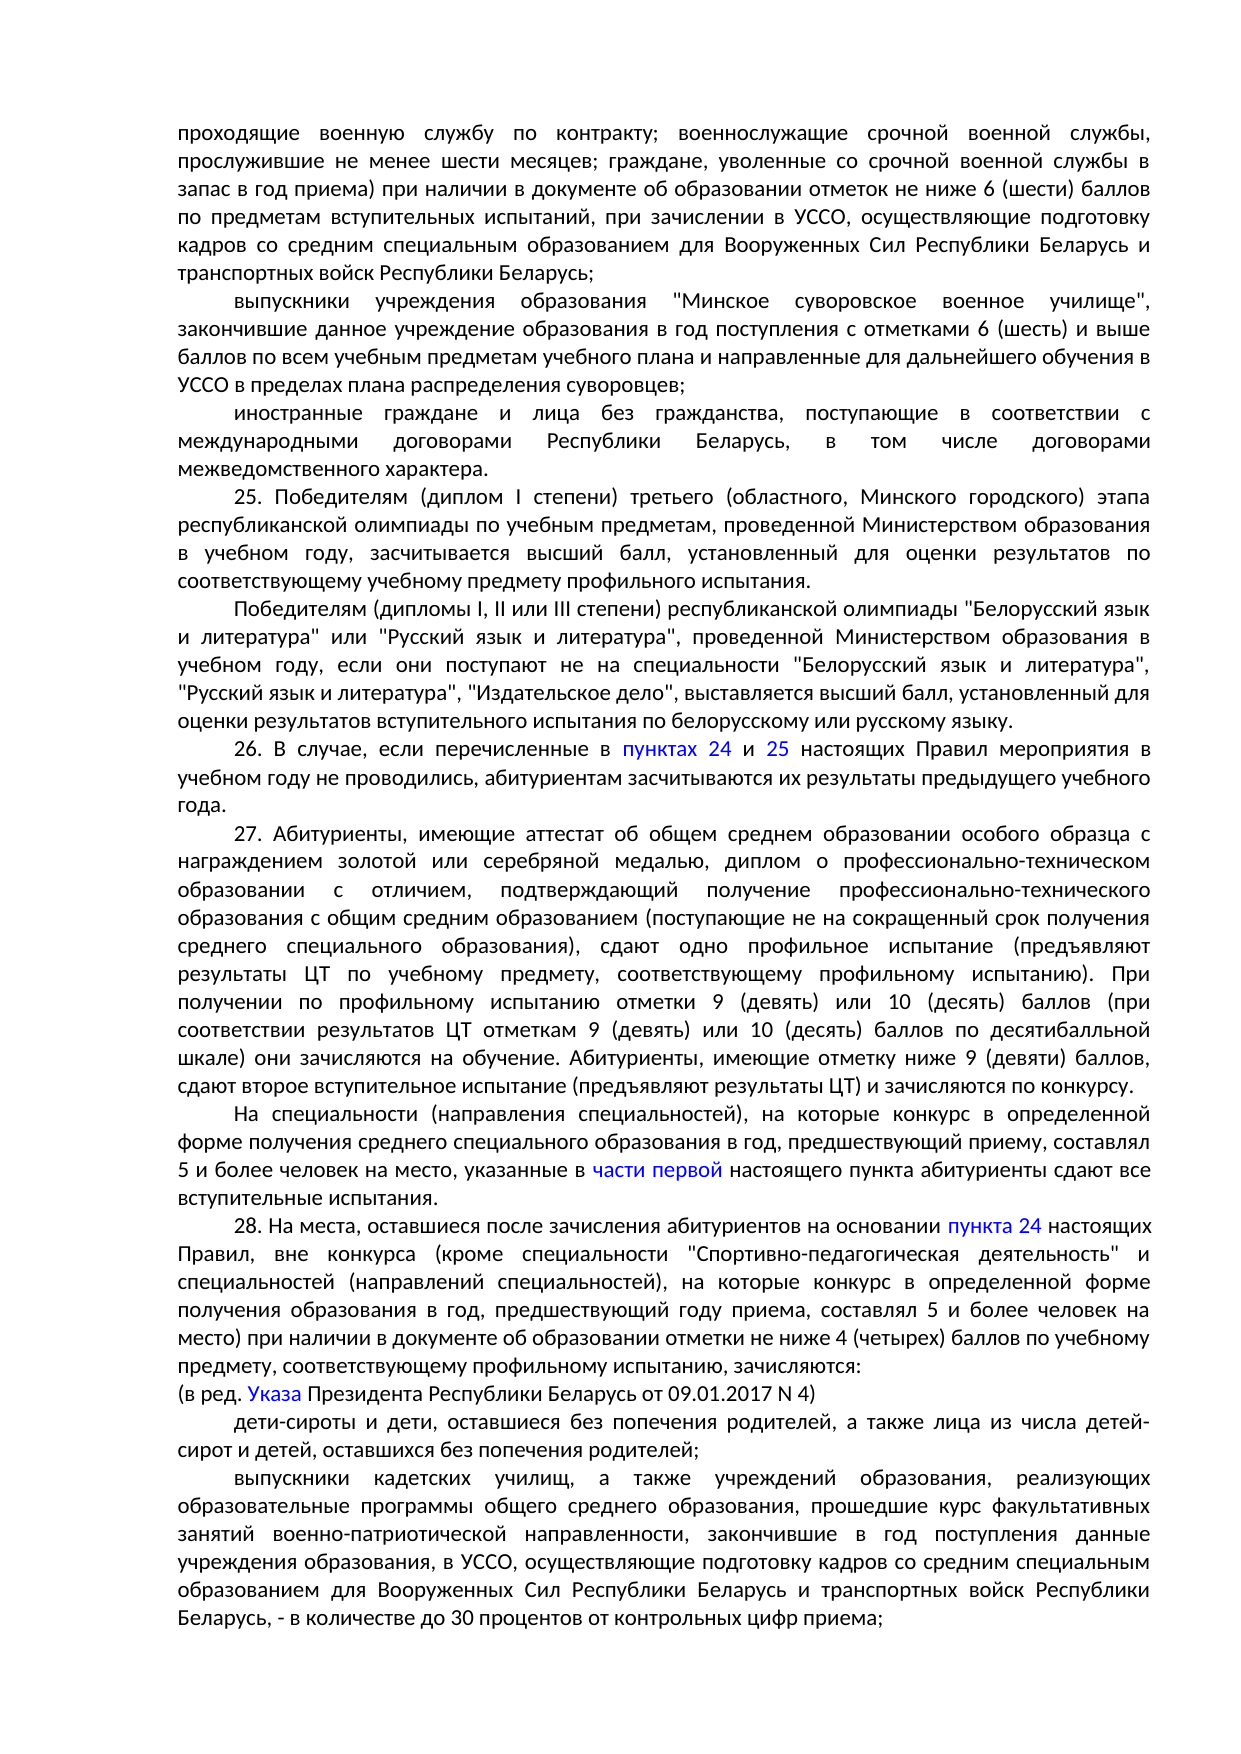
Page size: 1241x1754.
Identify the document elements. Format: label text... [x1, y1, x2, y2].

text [177, 118, 1152, 286]
text (в ред. Указа Президента Республики Беларусь от 09.01.2017 N 4) [177, 1379, 1152, 1407]
text Победителям (дипломы I, II или III степени) республиканской олимпиады "Белорусский язык и литература" или "Русский язык и литература", проведенной Министерством образования в учебном году, если они поступают не на специальности "Белорусский язык и литература", "Русский язык и литература", "Издательское дело", выставляется высший балл, установленный для оценки результатов вступительного испытания по белорусскому или русскому языку. [177, 594, 1152, 734]
text 28. На места, оставшиеся после зачисления абитуриентов на основании пункта 24 настоящих Правил, вне конкурса (кроме специальности "Спортивно-педагогическая деятельность" и специальностей (направлений специальностей), на которые конкурс в определенной форме получения образования в год, предшествующий году приема, составлял 5 и более человек на место) при наличии в документе об образовании отметки не ниже 4 (четырех) баллов по учебному предмету, соответствующему профильному испытанию, зачисляются: [177, 1211, 1152, 1379]
text На специальности (направления специальностей), на которые конкурс в определенной форме получения среднего специального образования в год, предшествующий приему, составлял 5 и более человек на место, указанные в части первой настоящего пункта абитуриенты сдают все вступительные испытания. [177, 1099, 1152, 1211]
text иностранные граждане и лица без гражданства, поступающие в соответствии с международными договорами Республики Беларусь, в том числе договорами межведомственного характера. [177, 398, 1152, 482]
text дети-сироты и дети, оставшиеся без попечения родителей, а также лица из числа детей-сирот и детей, оставшихся без попечения родителей; [177, 1407, 1152, 1463]
text 27. Абитуриенты, имеющие аттестат об общем среднем образовании особого образца с награждением золотой или серебряной медалью, диплом о профессионально-техническом образовании с отличием, подтверждающий получение профессионально-технического образования с общим средним образованием (поступающие не на сокращенный срок получения среднего специального образования), сдают одно профильное испытание (предъявляют результаты ЦТ по учебному предмету, соответствующему профильному испытанию). При получении по профильному испытанию отметки 9 (девять) или 10 (десять) баллов (при соответствии результатов ЦТ отметкам 9 (девять) или 10 (десять) баллов по десятибалльной шкале) они зачисляются на обучение. Абитуриенты, имеющие отметку ниже 9 (девяти) баллов, сдают второе вступительное испытание (предъявляют результаты ЦТ) и зачисляются по конкурсу. [177, 819, 1152, 1099]
text 26. В случае, если перечисленные в пунктах 24 и 25 настоящих Правил мероприятия в учебном году не проводились, абитуриентам засчитываются их результаты предыдущего учебного года. [177, 734, 1152, 819]
text выпускники кадетских училищ, а также учреждений образования, реализующих образовательные программы общего среднего образования, прошедшие курс факультативных занятий военно-патриотической направленности, закончившие в год поступления данные учреждения образования, в УССО, осуществляющие подготовку кадров со средним специальным образованием для Вооруженных Сил Республики Беларусь и транспортных войск Республики Беларусь, - в количестве до 30 процентов от контрольных цифр приема; [177, 1463, 1152, 1631]
text выпускники учреждения образования "Минское суворовское военное училище", закончившие данное учреждение образования в год поступления с отметками 6 (шесть) и выше баллов по всем учебным предметам учебного плана и направленные для дальнейшего обучения в УССО в пределах плана распределения суворовцев; [177, 286, 1152, 398]
text 25. Победителям (диплом I степени) третьего (областного, Минского городского) этапа республиканской олимпиады по учебным предметам, проведенной Министерством образования в учебном году, засчитывается высший балл, установленный для оценки результатов по соответствующему учебному предмету профильного испытания. [177, 482, 1152, 594]
